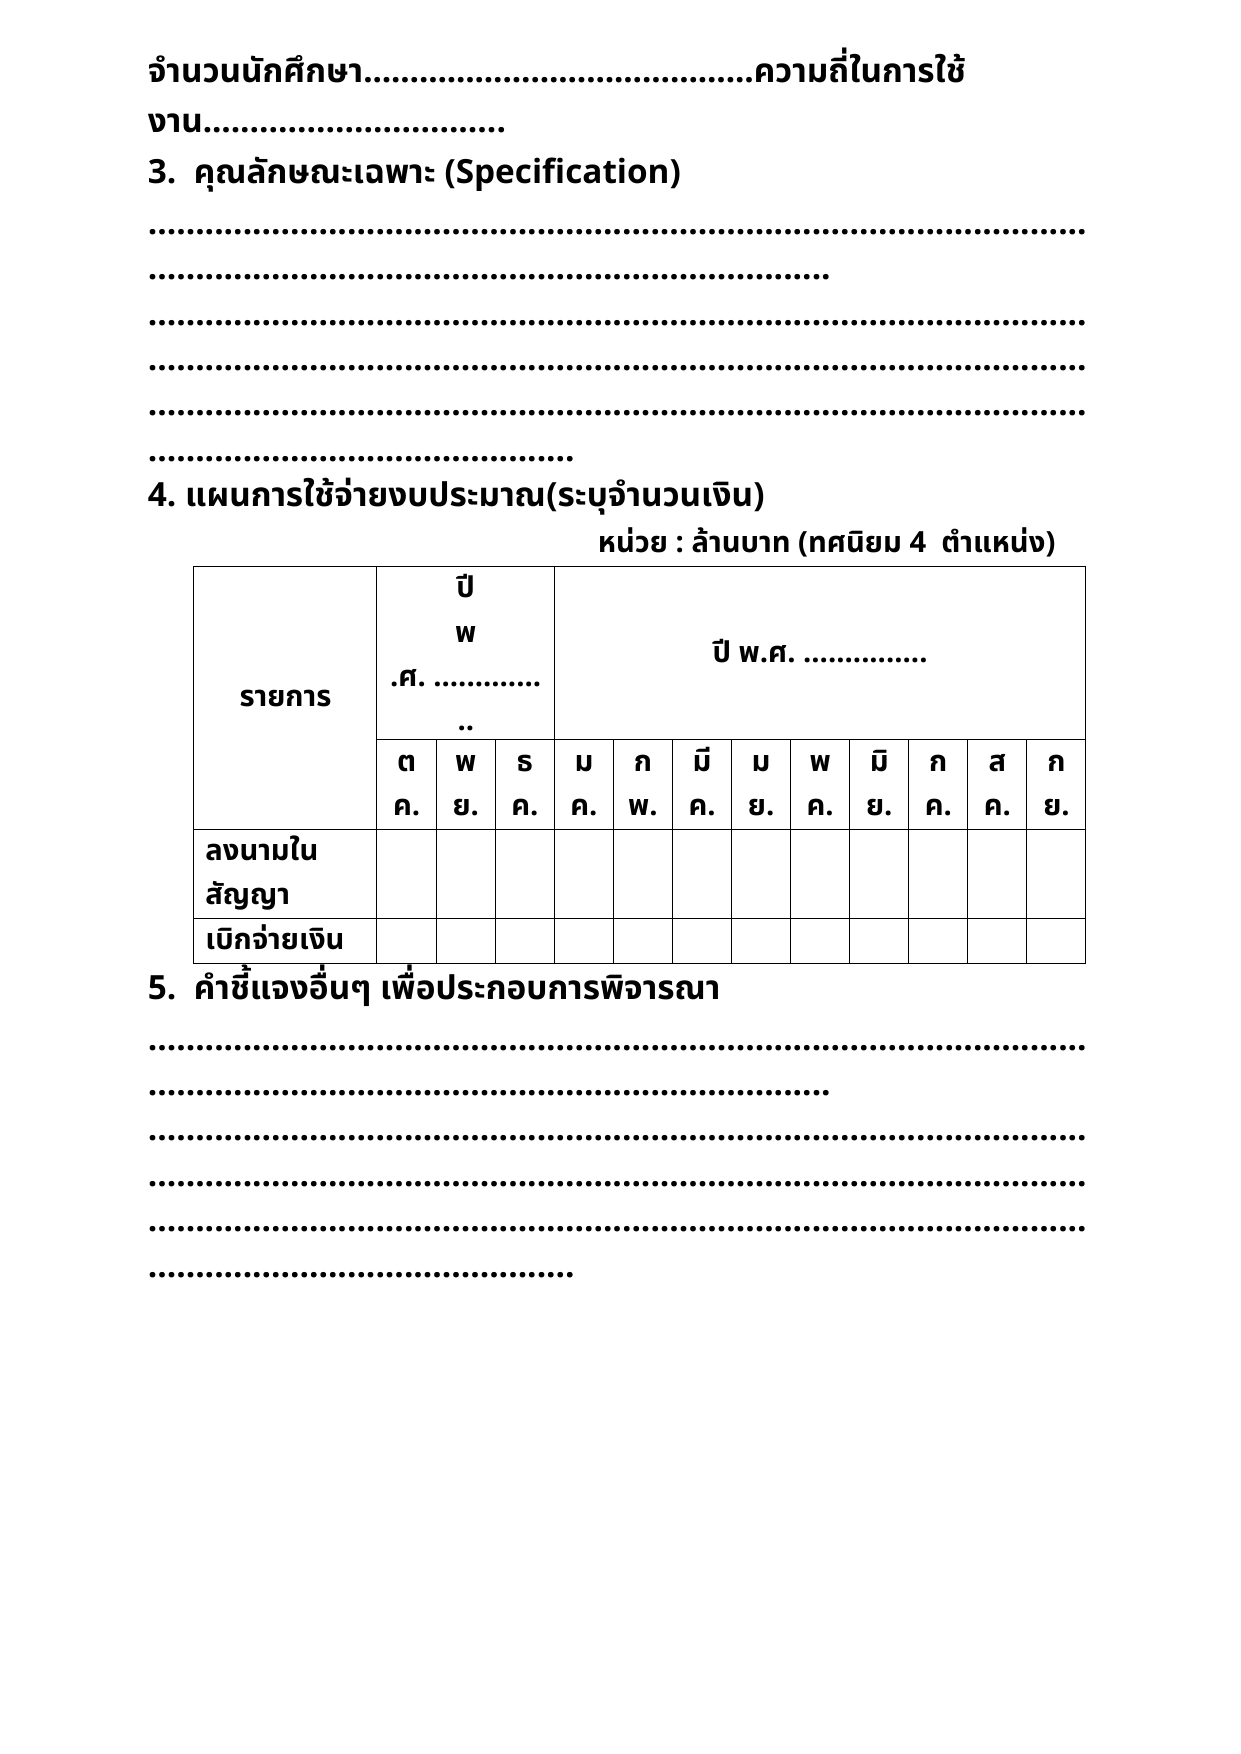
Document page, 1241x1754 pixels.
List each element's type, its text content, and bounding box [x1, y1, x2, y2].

text 5. คำชี้แจงอื่นๆ เพื่อประกอบการพิจารณา [148, 964, 1092, 1014]
table_cell มีค. [673, 740, 731, 828]
table_cell [496, 919, 554, 963]
table_cell มค. [555, 740, 613, 828]
table_cell [1027, 919, 1085, 963]
table_header ปี พ.ศ. ............... [377, 567, 554, 739]
table_cell พค. [791, 740, 849, 828]
text ........................................................................................................................................................................... [148, 1014, 1092, 1105]
table_cell [968, 919, 1026, 963]
text จำนวนนักศึกษา……………………………………ความถี่ในการใช้งาน….…………….…....….. [148, 47, 1092, 148]
table_cell [791, 830, 849, 918]
table_cell [850, 830, 908, 918]
table_cell [791, 919, 849, 963]
table_cell [909, 830, 967, 918]
table_cell [614, 830, 672, 918]
table_cell [732, 919, 790, 963]
table_cell [1027, 830, 1085, 918]
table_cell [555, 830, 613, 918]
table_header ปี พ.ศ. ............... [555, 567, 1085, 739]
table_cell พย. [437, 740, 495, 828]
table_cell [437, 830, 495, 918]
table_cell [377, 830, 436, 918]
table_cell [673, 830, 731, 918]
table_cell กพ. [614, 740, 672, 828]
table_cell [377, 919, 436, 963]
table_cell [673, 919, 731, 963]
table_cell [496, 830, 554, 918]
table_cell ธค. [496, 740, 554, 828]
table_cell มิย. [850, 740, 908, 828]
table_cell ตค. [377, 740, 436, 828]
table_cell [850, 919, 908, 963]
table_cell [732, 830, 790, 918]
text หน่วย : ล้านบาท (ทศนิยม 4 ตำแหน่ง) [148, 522, 1092, 566]
table_cell [968, 830, 1026, 918]
table_cell [909, 919, 967, 963]
table_cell มย. [732, 740, 790, 828]
table_cell ลงนามในสัญญา [194, 830, 376, 918]
table_cell [437, 919, 495, 963]
table_cell กค. [909, 740, 967, 828]
table_cell [614, 919, 672, 963]
table_cell สค. [968, 740, 1026, 828]
text 3. คุณลักษณะเฉพาะ (Specification) [148, 148, 1092, 198]
table_header รายการ [194, 567, 376, 828]
table_cell เบิกจ่ายเงิน [194, 919, 376, 963]
table_cell กย. [1027, 740, 1085, 828]
text ........................................................................................................................................................................... [148, 198, 1092, 289]
table_cell [555, 919, 613, 963]
text 4. แผนการใช้จ่ายงบประมาณ(ระบุจำนวนเงิน) [148, 471, 1092, 522]
